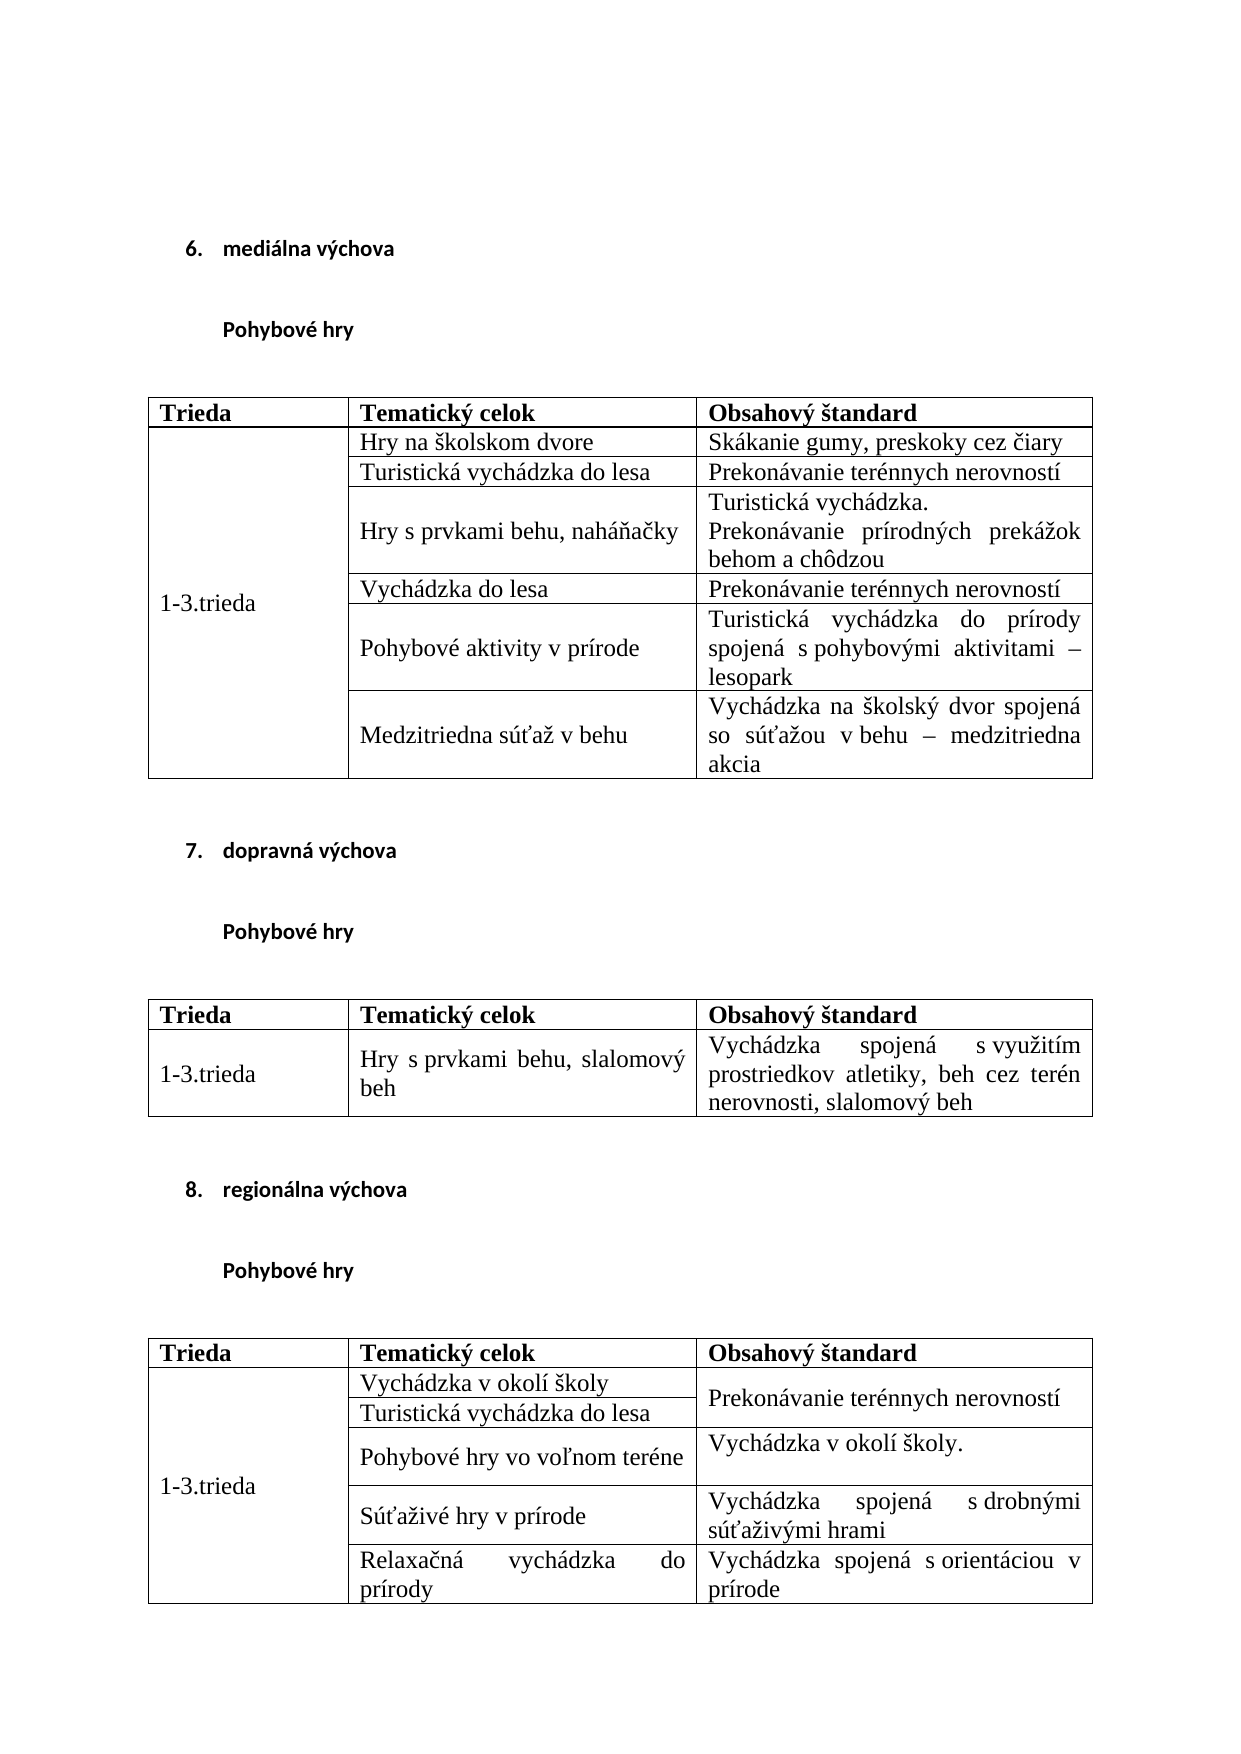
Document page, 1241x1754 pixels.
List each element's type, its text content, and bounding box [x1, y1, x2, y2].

list regionálna výchova [185, 1175, 1093, 1203]
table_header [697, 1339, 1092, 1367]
list Predmet: Pohybové hry [0, 917, 1093, 945]
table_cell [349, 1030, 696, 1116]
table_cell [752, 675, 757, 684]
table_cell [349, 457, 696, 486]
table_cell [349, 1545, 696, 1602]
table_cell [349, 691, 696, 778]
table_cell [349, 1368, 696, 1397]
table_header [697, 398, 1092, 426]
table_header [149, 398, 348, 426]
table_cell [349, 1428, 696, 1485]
list mediálna výchova [185, 234, 1093, 262]
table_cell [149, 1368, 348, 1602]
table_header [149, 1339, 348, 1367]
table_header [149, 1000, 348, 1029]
list Predmet: Pohybové hry [0, 1256, 1093, 1284]
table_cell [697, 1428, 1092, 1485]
list Predmet: Pohybové hry [0, 315, 1093, 343]
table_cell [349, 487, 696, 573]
list dopravná výchova [185, 836, 1093, 864]
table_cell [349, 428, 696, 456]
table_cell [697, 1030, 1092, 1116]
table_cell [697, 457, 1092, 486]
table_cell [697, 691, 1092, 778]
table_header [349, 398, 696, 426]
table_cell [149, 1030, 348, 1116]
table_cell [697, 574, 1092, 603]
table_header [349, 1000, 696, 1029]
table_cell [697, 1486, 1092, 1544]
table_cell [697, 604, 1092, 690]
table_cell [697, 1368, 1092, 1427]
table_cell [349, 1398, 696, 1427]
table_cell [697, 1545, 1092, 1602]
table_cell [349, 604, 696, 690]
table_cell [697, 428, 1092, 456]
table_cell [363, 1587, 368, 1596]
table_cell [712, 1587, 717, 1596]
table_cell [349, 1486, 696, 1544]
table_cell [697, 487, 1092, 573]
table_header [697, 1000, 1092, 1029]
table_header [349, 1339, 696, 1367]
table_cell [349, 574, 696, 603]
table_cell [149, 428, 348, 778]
